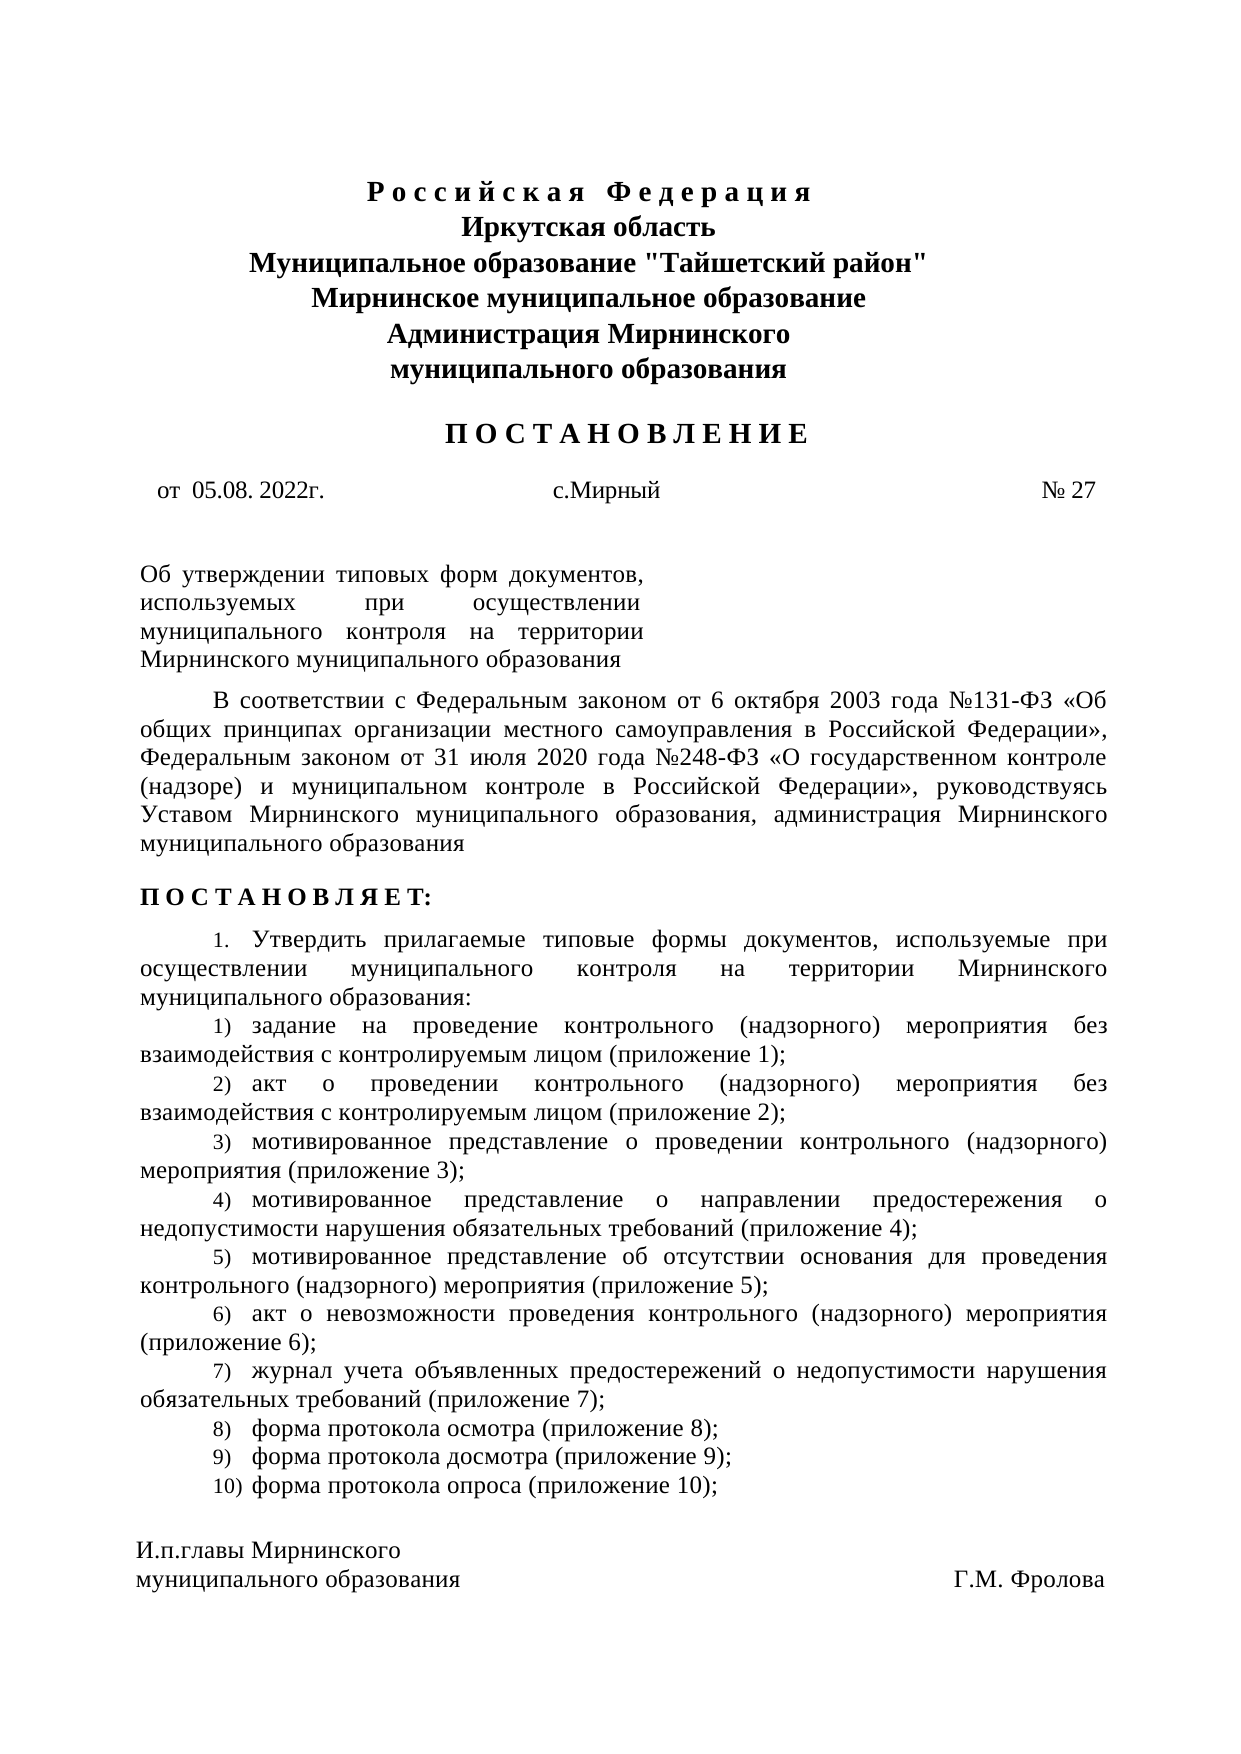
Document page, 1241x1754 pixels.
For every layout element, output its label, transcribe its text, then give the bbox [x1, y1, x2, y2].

list мотивированное представление о направлении предостережения о недопустимости нарушения обязательных требований (приложение 4); [140, 1184, 1109, 1242]
text муниципального образования [136, 1564, 519, 1593]
text В соответствии с Федеральным законом от 6 октября 2003 года №131-ФЗ «Об общих принципах организации местного самоуправления в Российской Федерации», Федеральным законом от 31 июля 2020 года №248-ФЗ «О государственном контроле (надзоре) и муниципальном контроле в Российской Федерации», руководствуясь Уставом Мирнинского муниципального образования, администрация Мирнинского муниципального образования [140, 686, 1109, 857]
text П О С Т А Н О В Л Я Е Т: [140, 883, 1113, 910]
list форма протокола опроса (приложение 10); [140, 1470, 1113, 1499]
text муниципального образования [138, 351, 1084, 385]
list мотивированное представление об отсутствии основания для проведения контрольного (надзорного) мероприятия (приложение 5); [140, 1242, 1109, 1299]
list журнал учета объявленных предостережений о недопустимости нарушения обязательных требований (приложение 7); [140, 1356, 1109, 1413]
list акт о проведении контрольного (надзорного) мероприятия без взаимодействия с контролируемым лицом (приложение 2); [140, 1068, 1109, 1126]
text П О С Т А Н О В Л Е Н И Е [140, 422, 1113, 449]
text И.п.главы Мирнинского [136, 1535, 519, 1564]
text Администрация Мирнинского [138, 316, 1084, 349]
text Р о с с и й с к а я Ф е д е р а ц и я [138, 174, 1084, 207]
text Г.М. Фролова [953, 1570, 1105, 1592]
list форма протокола досмотра (приложение 9); [140, 1442, 1113, 1470]
text Мирнинское муниципальное образование [138, 280, 1084, 314]
text Об утверждении типовых форм документов, используемых при осуществлении [140, 559, 644, 616]
list форма протокола осмотра (приложение 8); [140, 1413, 1113, 1442]
list задание на проведение контрольного (надзорного) мероприятия без взаимодействия с контролируемым лицом (приложение 1); [140, 1011, 1109, 1068]
list мотивированное представление о проведении контрольного (надзорного) мероприятия (приложение 3); [140, 1126, 1109, 1184]
text От . .2022 г. от 05.08. 2022г. с.Мирный № 27 [138, 481, 1113, 503]
text Иркутская область [138, 209, 1084, 243]
list Утвердить прилагаемые типовые формы документов, используемые при осуществлении муниципального контроля на территории Мирнинского муниципального образования: [140, 924, 1109, 1011]
list акт о невозможности проведения контрольного (надзорного) мероприятия (приложение 6); [140, 1299, 1109, 1356]
text Муниципальное образование "Тайшетский район" [138, 245, 1084, 278]
text муниципального контроля на территории Мирнинского муниципального образования [140, 616, 644, 673]
